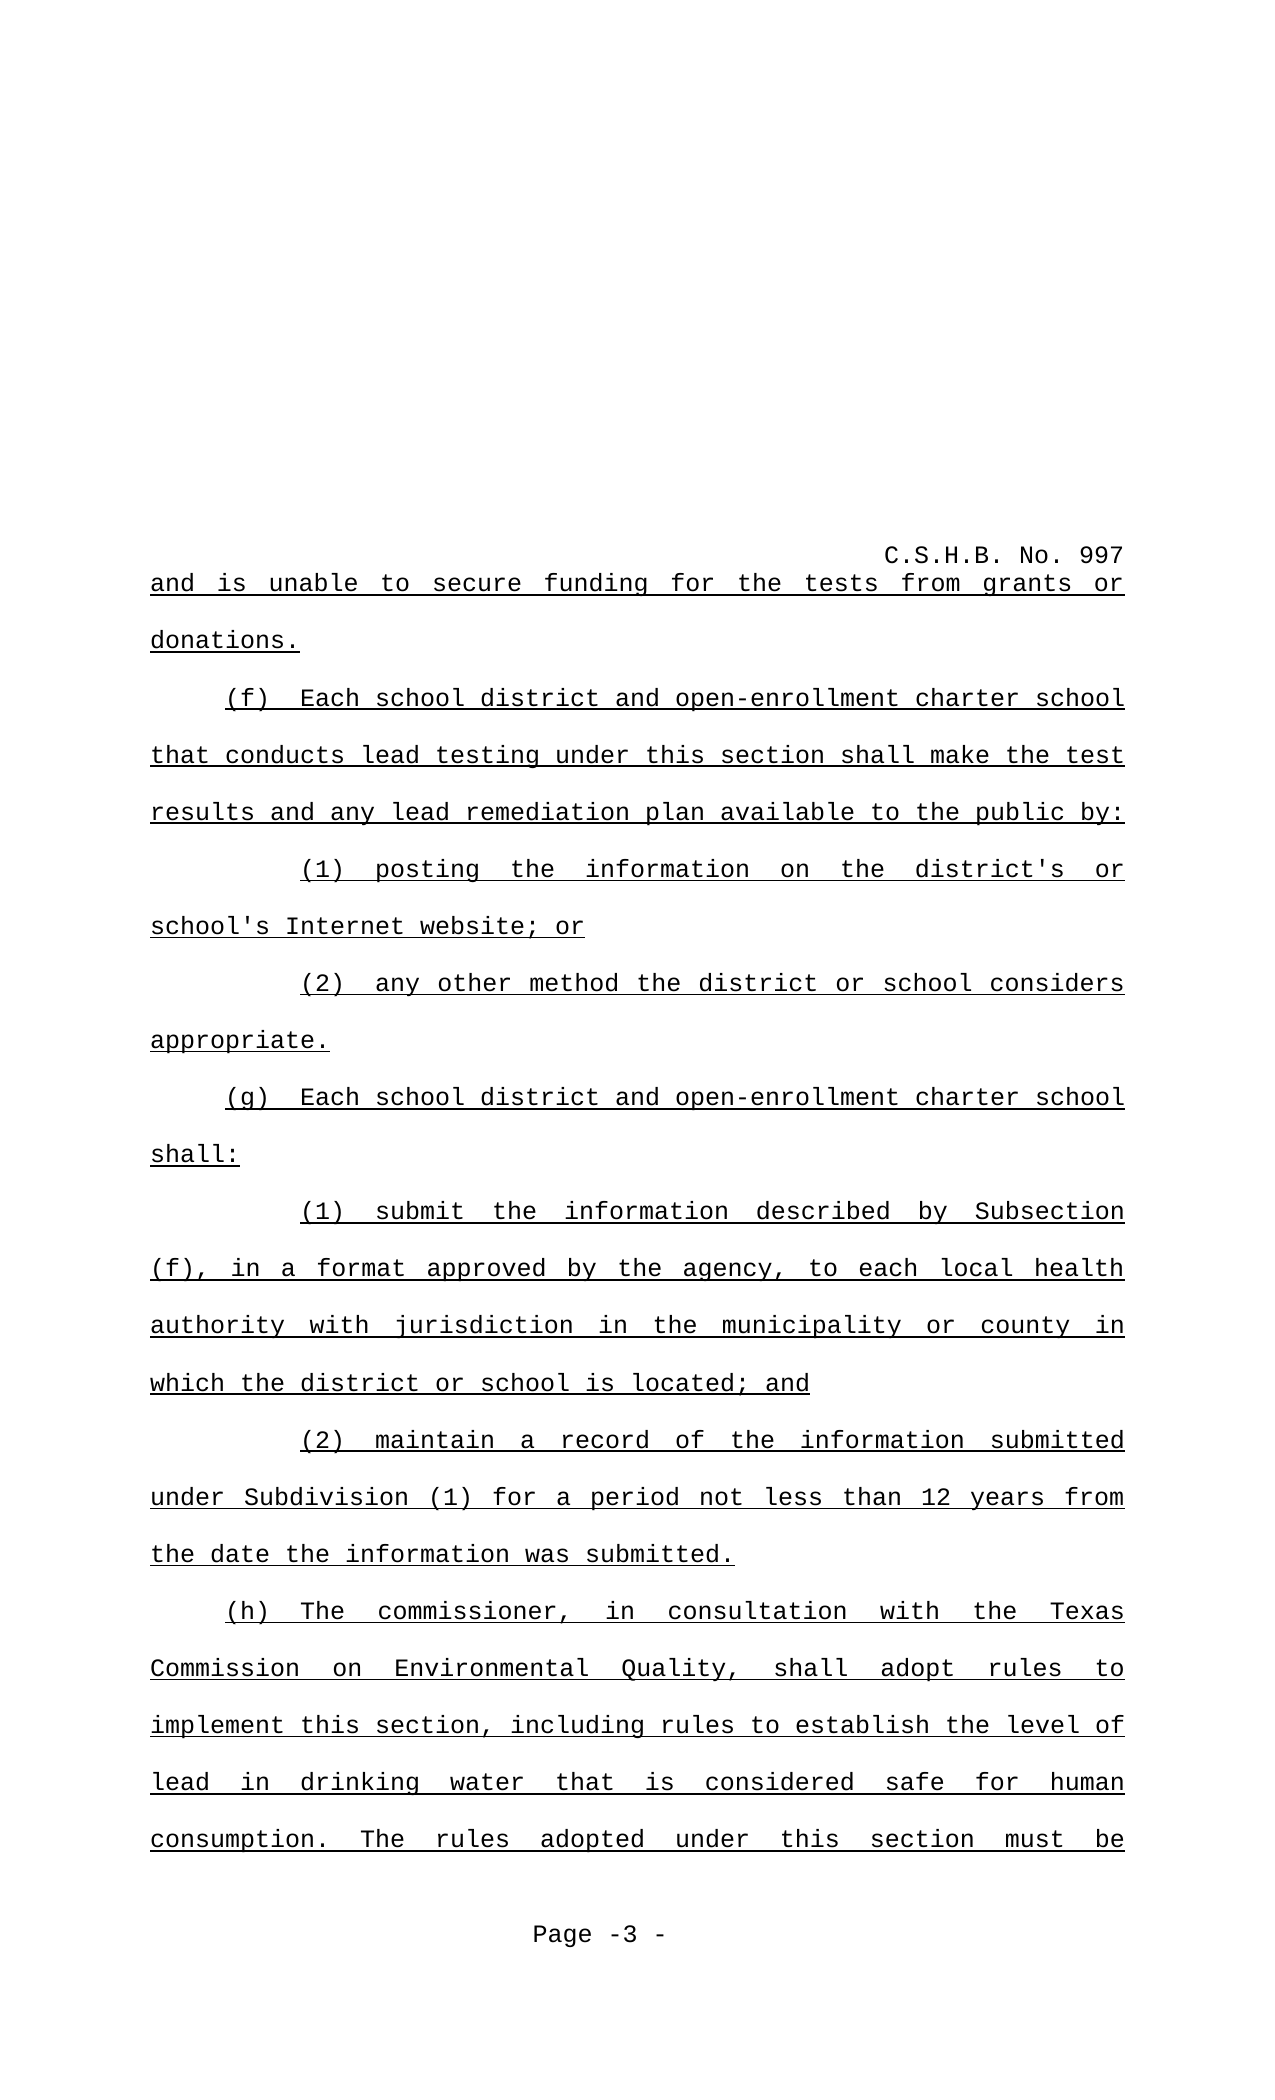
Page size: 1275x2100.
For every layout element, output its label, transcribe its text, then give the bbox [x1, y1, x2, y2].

text (f) Each school district and open-enrollment charter school that conducts lead testing under this section shall make the test results and any lead remediation plan available to the public by: [150, 685, 1125, 765]
text (1) posting the information on the district's or school's Internet website; or [150, 856, 1125, 942]
text (2) any other method the district or school considers appropriate. [150, 970, 1125, 1056]
text (2) maintain a record of the information submitted under Subdivision (1) for a period not less than 12 years from the date the information was submitted. [150, 1427, 1125, 1508]
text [150, 571, 1125, 594]
text (1) submit the information described by Subsection (f), in a format approved by the agency, to each local health authority with jurisdiction in the municipality or county in which the district or school is located; and [150, 1281, 1125, 1336]
text (g) Each school district and open-enrollment charter school shall: [150, 1084, 1125, 1170]
text (1) submit the information described by Subsection (f), in a format approved by the agency, to each local health authority with jurisdiction in the municipality or county in which the district or school is located; and [150, 1338, 1125, 1398]
text (f) Each school district and open-enrollment charter school that conducts lead testing under this section shall make the test results and any lead remediation plan available to the public by: [150, 767, 1125, 822]
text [150, 1795, 1125, 1850]
text (2) maintain a record of the information submitted under Subdivision (1) for a period not less than 12 years from the date the information was submitted. [150, 1509, 1125, 1570]
text (1) submit the information described by Subsection (f), in a format approved by the agency, to each local health authority with jurisdiction in the municipality or county in which the district or school is located; and [150, 1199, 1125, 1279]
